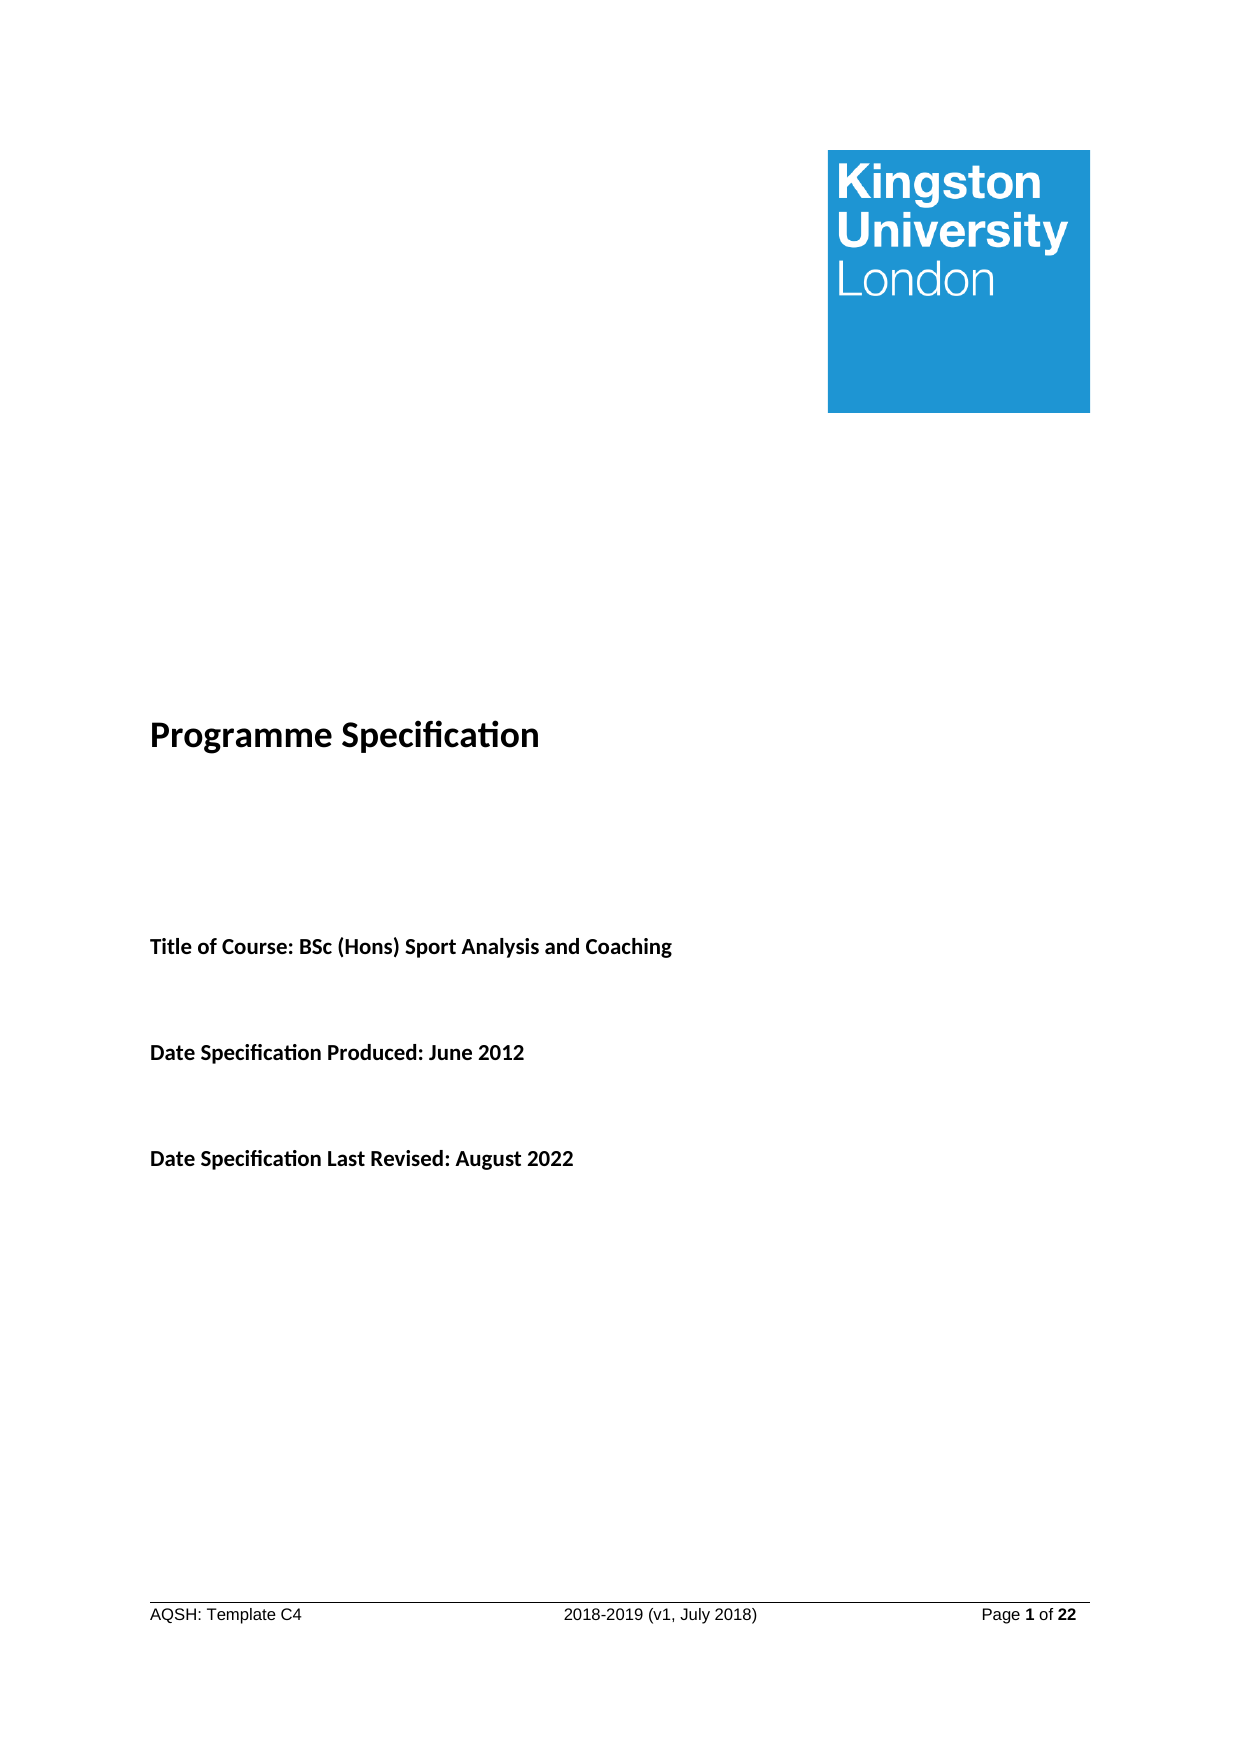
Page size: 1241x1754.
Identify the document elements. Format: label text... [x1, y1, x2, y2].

text Date Specification Produced: June 2012 [150, 1038, 1090, 1066]
text Programme Specification [150, 711, 1090, 757]
text Title of Course: BSc (Hons) Sport Analysis and Coaching [150, 932, 1090, 960]
text Date Specification Last Revised: August 2022 [150, 1144, 1090, 1172]
